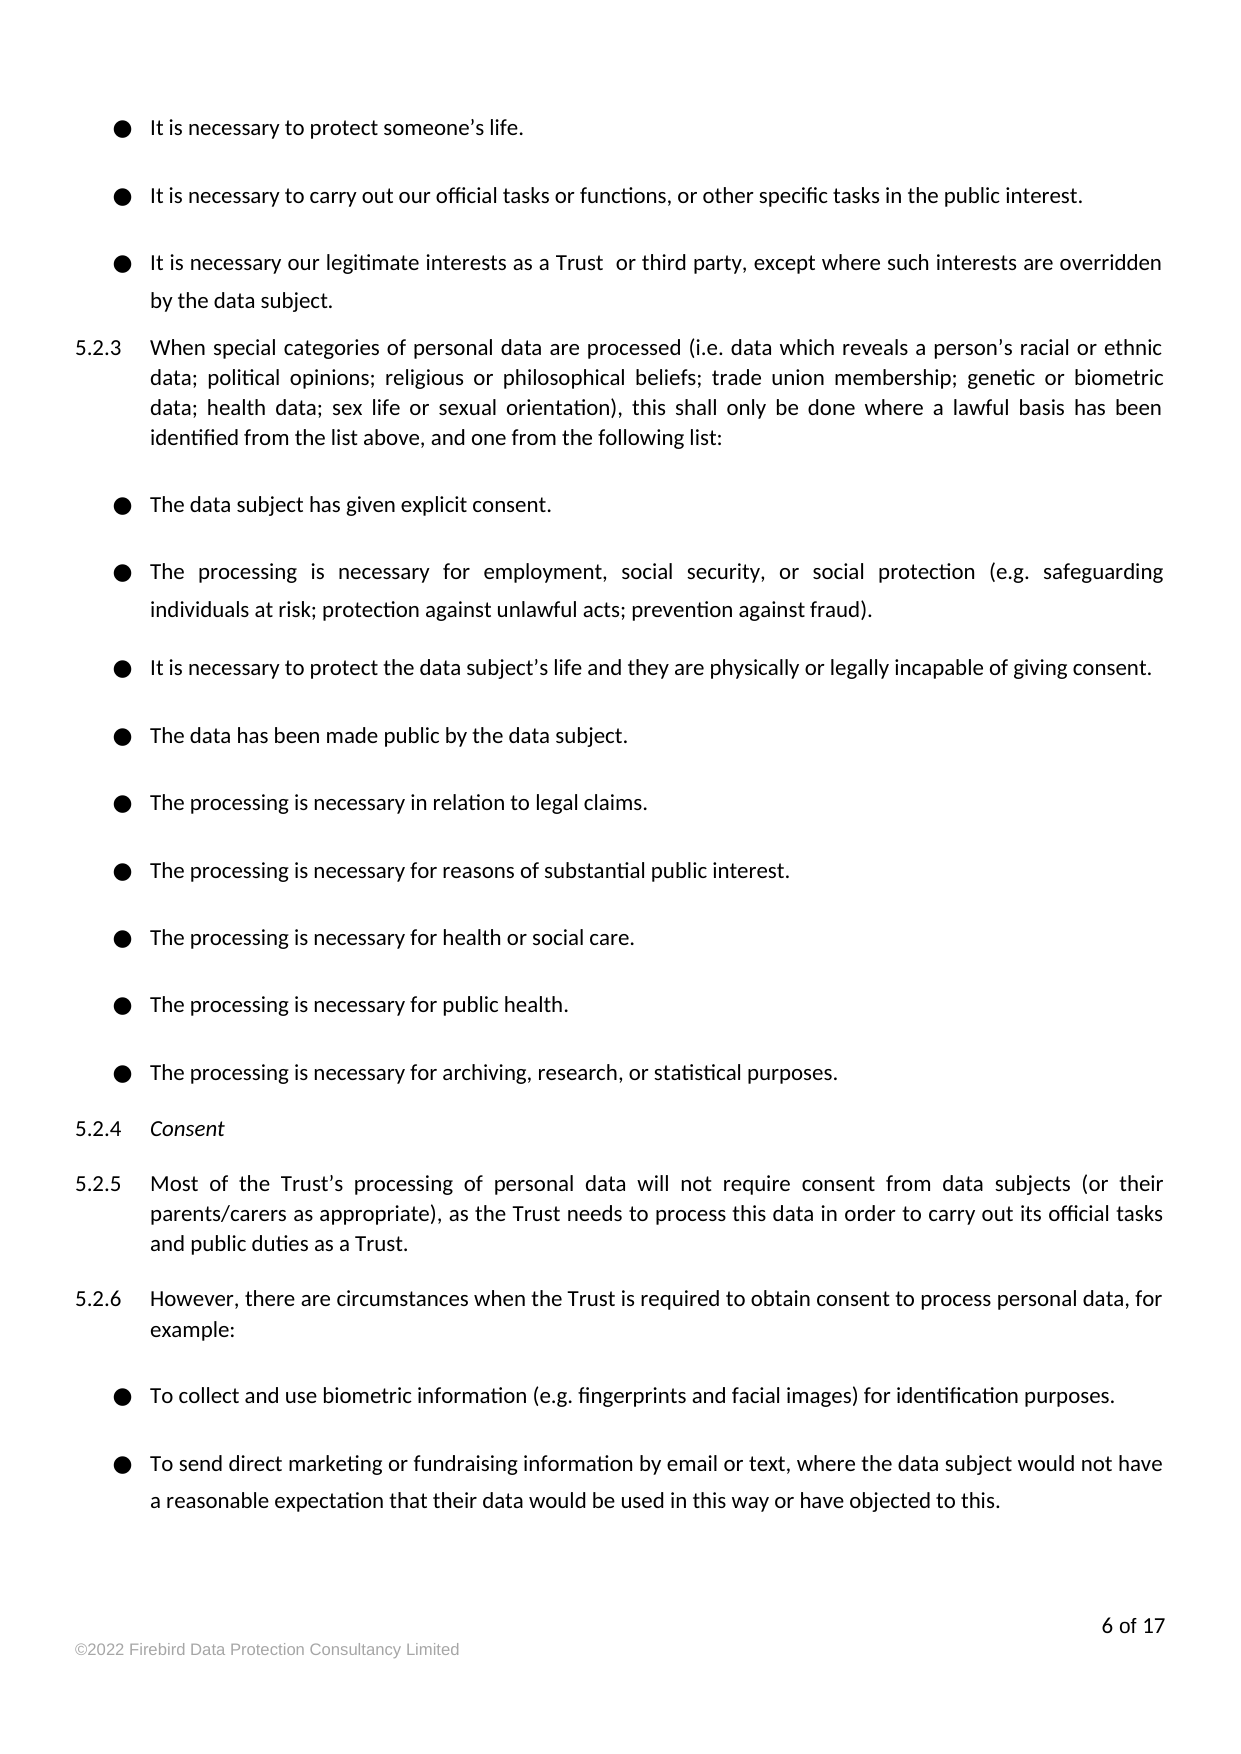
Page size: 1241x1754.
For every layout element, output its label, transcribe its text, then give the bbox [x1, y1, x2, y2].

list When special categories of personal data are processed (i.e. data which reveals a person’s racial or ethnic data; political opinions; religious or philosophical beliefs; trade union membership; genetic or biometric data; health data; sex life or sexual orientation), this shall only be done where a lawful basis has been identified from the list above, and one from the following list: [75, 333, 1165, 451]
list The processing is necessary for archiving, research, or statistical purposes. [112, 1046, 1165, 1093]
list The processing is necessary for health or social care. [112, 911, 1165, 958]
list It is necessary to carry out our official tasks or functions, or other specific tasks in the public interest. [112, 169, 1165, 216]
list The processing is necessary in relation to legal claims. [112, 777, 1165, 824]
list It is necessary to protect someone’s life. [112, 102, 1165, 149]
list The data has been made public by the data subject. [112, 709, 1165, 756]
list To collect and use biometric information (e.g. fingerprints and facial images) for identification purposes. [112, 1370, 1165, 1417]
list The data subject has given explicit consent. [112, 478, 1165, 525]
list The processing is necessary for employment, social security, or social protection (e.g. safeguarding individuals at risk; protection against unlawful acts; prevention against fraud). [112, 546, 1165, 623]
list It is necessary to protect the data subject’s life and they are physically or legally incapable of giving consent. [112, 642, 1165, 689]
list Consent [75, 1114, 1165, 1142]
list However, there are circumstances when the Trust is required to obtain consent to process personal data, for example: [75, 1284, 1165, 1343]
list The processing is necessary for reasons of substantial public interest. [112, 844, 1165, 891]
list It is necessary our legitimate interests as a Trust or third party, except where such interests are overridden by the data subject. [112, 237, 1165, 314]
list To send direct marketing or fundraising information by email or text, where the data subject would not have a reasonable expectation that their data would be used in this way or have objected to this. [112, 1437, 1165, 1514]
list The processing is necessary for public health. [112, 979, 1165, 1026]
list Most of the Trust’s processing of personal data will not require consent from data subjects (or their parents/carers as appropriate), as the Trust needs to process this data in order to carry out its official tasks and public duties as a Trust. [75, 1169, 1165, 1257]
